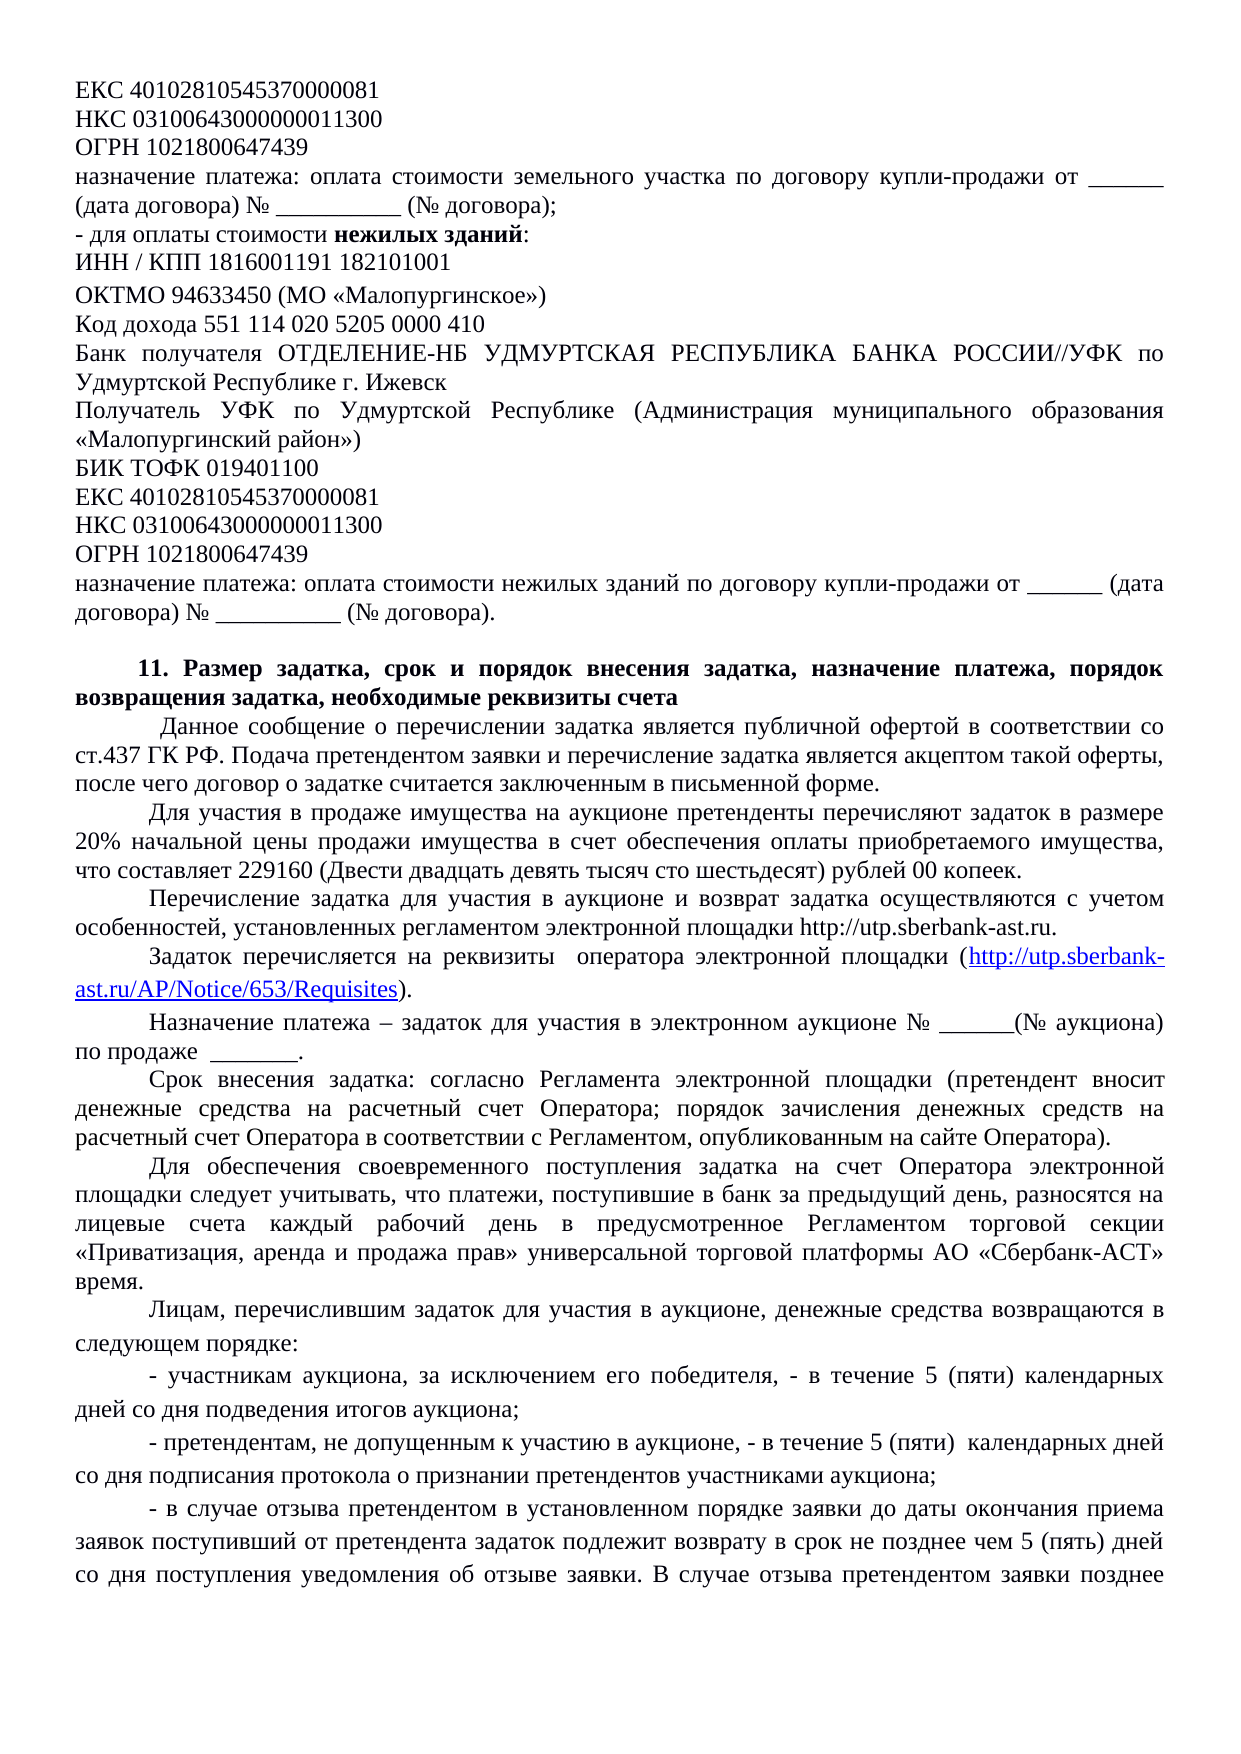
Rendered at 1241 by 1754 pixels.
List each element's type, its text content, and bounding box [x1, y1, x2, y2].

text Срок внесения задатка: согласно Регламента электронной площадки (претендент вносит денежные средства на расчетный счет Оператора; порядок зачисления денежных средств на расчетный счет Оператора в соответствии с Регламентом, опубликованным на сайте Оператора). [75, 1064, 1165, 1151]
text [75, 1493, 1165, 1587]
text Задаток перечисляется на реквизиты оператора электронной площадки (http://utp.sberbank-ast.ru/AP/Notice/653/Requisites). [75, 941, 1165, 1003]
text ОГРН 1021800647439 [75, 539, 1165, 568]
text - претендентам, не допущенным к участию в аукционе, - в течение 5 (пяти) календарных дней со дня подписания протокола о признании претендентов участниками аукциона; [75, 1427, 1165, 1488]
text ЕКС 40102810545370000081 [75, 482, 1165, 511]
text - участникам аукциона, за исключением его победителя, - в течение 5 (пяти) календарных дней со дня подведения итогов аукциона; [75, 1361, 1165, 1422]
text ИНН / КПП 1816001191 182101001 [75, 247, 1165, 276]
text НКС 03100643000000011300 [75, 104, 1165, 132]
text Перечисление задатка для участия в аукционе и возврат задатка осуществляются с учетом особенностей, установленных регламентом электронной площадки http://utp.sberbank-ast.ru. [75, 883, 1165, 941]
text 11. Размер задатка, срок и порядок внесения задатка, назначение платежа, порядок возвращения задатка, необходимые реквизиты счета [75, 653, 1165, 711]
text Для обеспечения своевременного поступления задатка на счет Оператора электронной площадки следует учитывать, что платежи, поступившие в банк за предыдущий день, разносятся на лицевые счета каждый рабочий день в предусмотренное Регламентом торговой секции «Приватизация, аренда и продажа прав» универсальной торговой платформы АО «Сбербанк-АСТ» время. [75, 1151, 1165, 1294]
text назначение платежа: оплата стоимости земельного участка по договору купли-продажи от ______ (дата договора) № __________ (№ договора); [75, 161, 1165, 219]
text ЕКС 40102810545370000081 [75, 75, 1165, 104]
text Лицам, перечислившим задаток для участия в аукционе, денежные средства возвращаются в следующем порядке: [75, 1294, 1165, 1356]
text - для оплаты стоимости нежилых зданий: [75, 219, 1165, 247]
text Назначение платежа – задаток для участия в электронном аукционе № ______(№ аукциона) по продаже _______. [75, 1007, 1165, 1064]
text НКС 03100643000000011300 [75, 511, 1165, 539]
text Получатель УФК по Удмуртской Республике (Администрация муниципального образования «Малопургинский район») [75, 396, 1165, 453]
text Для участия в продаже имущества на аукционе претенденты перечисляют задаток в размере 20% начальной цены продажи имущества в счет обеспечения оплаты приобретаемого имущества, что составляет 229160 (Двести двадцать девять тысяч сто шестьдесят) рублей 00 копеек. [75, 797, 1165, 883]
text ОГРН 1021800647439 [75, 132, 1165, 161]
text БИК ТОФК 019401100 [75, 453, 1165, 482]
text Код дохода 551 114 020 5205 0000 410 [75, 309, 1165, 338]
text Данное сообщение о перечислении задатка является публичной офертой в соответствии со ст.437 ГК РФ. Подача претендентом заявки и перечисление задатка является акцептом такой оферты, после чего договор о задатке считается заключенным в письменной форме. [75, 711, 1165, 797]
text Банк получателя ОТДЕЛЕНИЕ-НБ УДМУРТСКАЯ РЕСПУБЛИКА БАНКА РОССИИ//УФК по Удмуртской Республике г. Ижевск [75, 338, 1165, 396]
text ОКТМО 94633450 (МО «Малопургинское») [75, 281, 1165, 309]
text назначение платежа: оплата стоимости нежилых зданий по договору купли-продажи от ______ (дата договора) № __________ (№ договора). [75, 568, 1165, 626]
